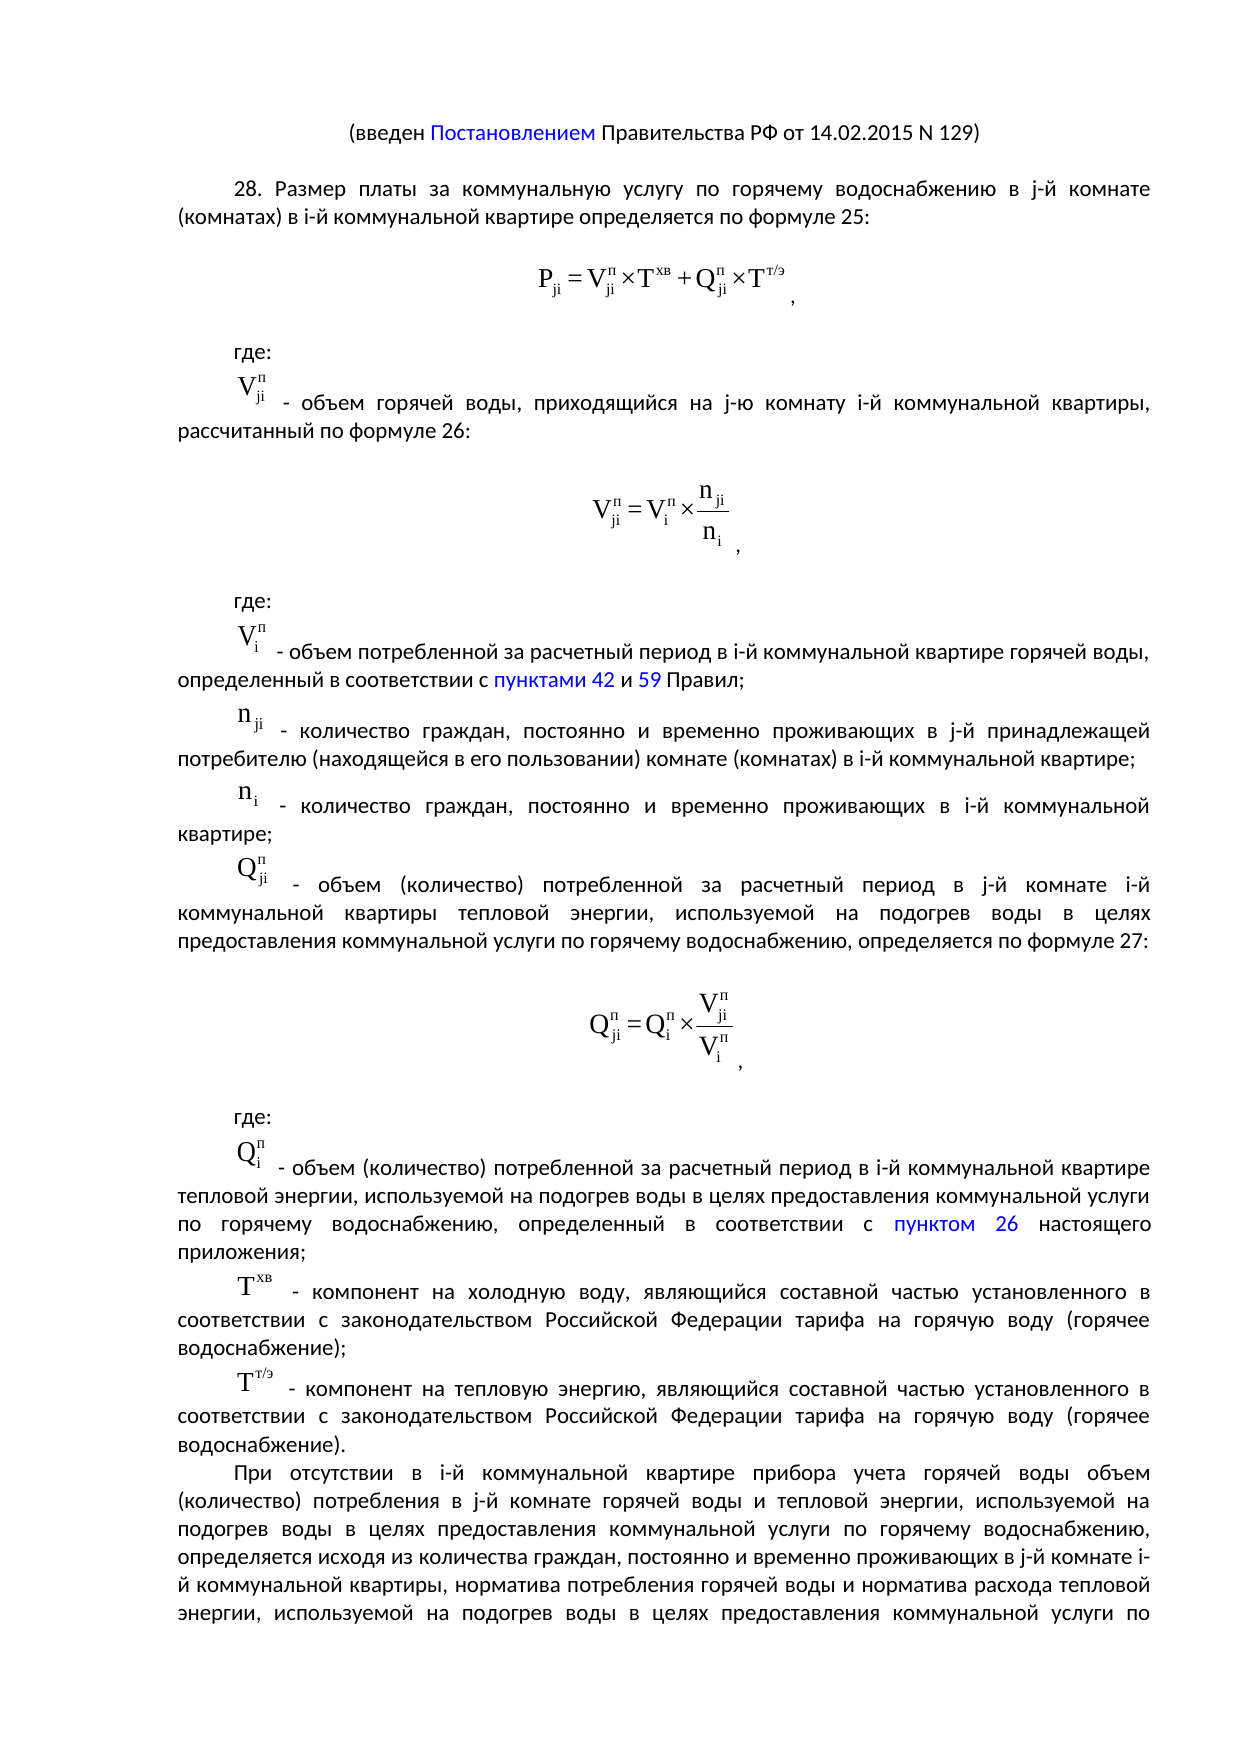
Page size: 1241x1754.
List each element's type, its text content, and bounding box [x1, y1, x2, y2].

text 28. Размер платы за коммунальную услугу по горячему водоснабжению в j-й комнате (комнатах) в i-й коммунальной квартире определяется по формуле 25: [177, 174, 1152, 230]
text , [177, 258, 1152, 309]
text - объем (количество) потребленной за расчетный период в j-й комнате i-й коммунальной квартиры тепловой энергии, используемой на подогрев воды в целях предоставления коммунальной услуги по горячему водоснабжению, определяется по формуле 27: [177, 847, 1152, 954]
text где: [177, 337, 1152, 365]
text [177, 1458, 1152, 1626]
text - объем потребленной за расчетный период в i-й коммунальной квартире горячей воды, определенный в соответствии с пунктами 42 и 59 Правил; [177, 614, 1152, 693]
text - количество граждан, постоянно и временно проживающих в i-й коммунальной квартире; [177, 772, 1152, 847]
text (введен Постановлением Правительства РФ от 14.02.2015 N 129) [177, 118, 1152, 146]
text - количество граждан, постоянно и временно проживающих в j-й принадлежащей потребителю (находящейся в его пользовании) комнате (комнатах) в i-й коммунальной квартире; [177, 693, 1152, 772]
text - объем (количество) потребленной за расчетный период в i-й коммунальной квартире тепловой энергии, используемой на подогрев воды в целях предоставления коммунальной услуги по горячему водоснабжению, определенный в соответствии с пунктом 26 настоящего приложения; [177, 1130, 1152, 1265]
text - объем горячей воды, приходящийся на j-ю комнату i-й коммунальной квартиры, рассчитанный по формуле 26: [177, 365, 1152, 444]
text где: [177, 1102, 1152, 1130]
text где: [177, 586, 1152, 614]
text - компонент на холодную воду, являющийся составной частью установленного в соответствии с законодательством Российской Федерации тарифа на горячую воду (горячее водоснабжение); [177, 1265, 1152, 1361]
text , [177, 473, 1152, 558]
text , [177, 982, 1152, 1074]
text - компонент на тепловую энергию, являющийся составной частью установленного в соответствии с законодательством Российской Федерации тарифа на горячую воду (горячее водоснабжение). [177, 1361, 1152, 1458]
